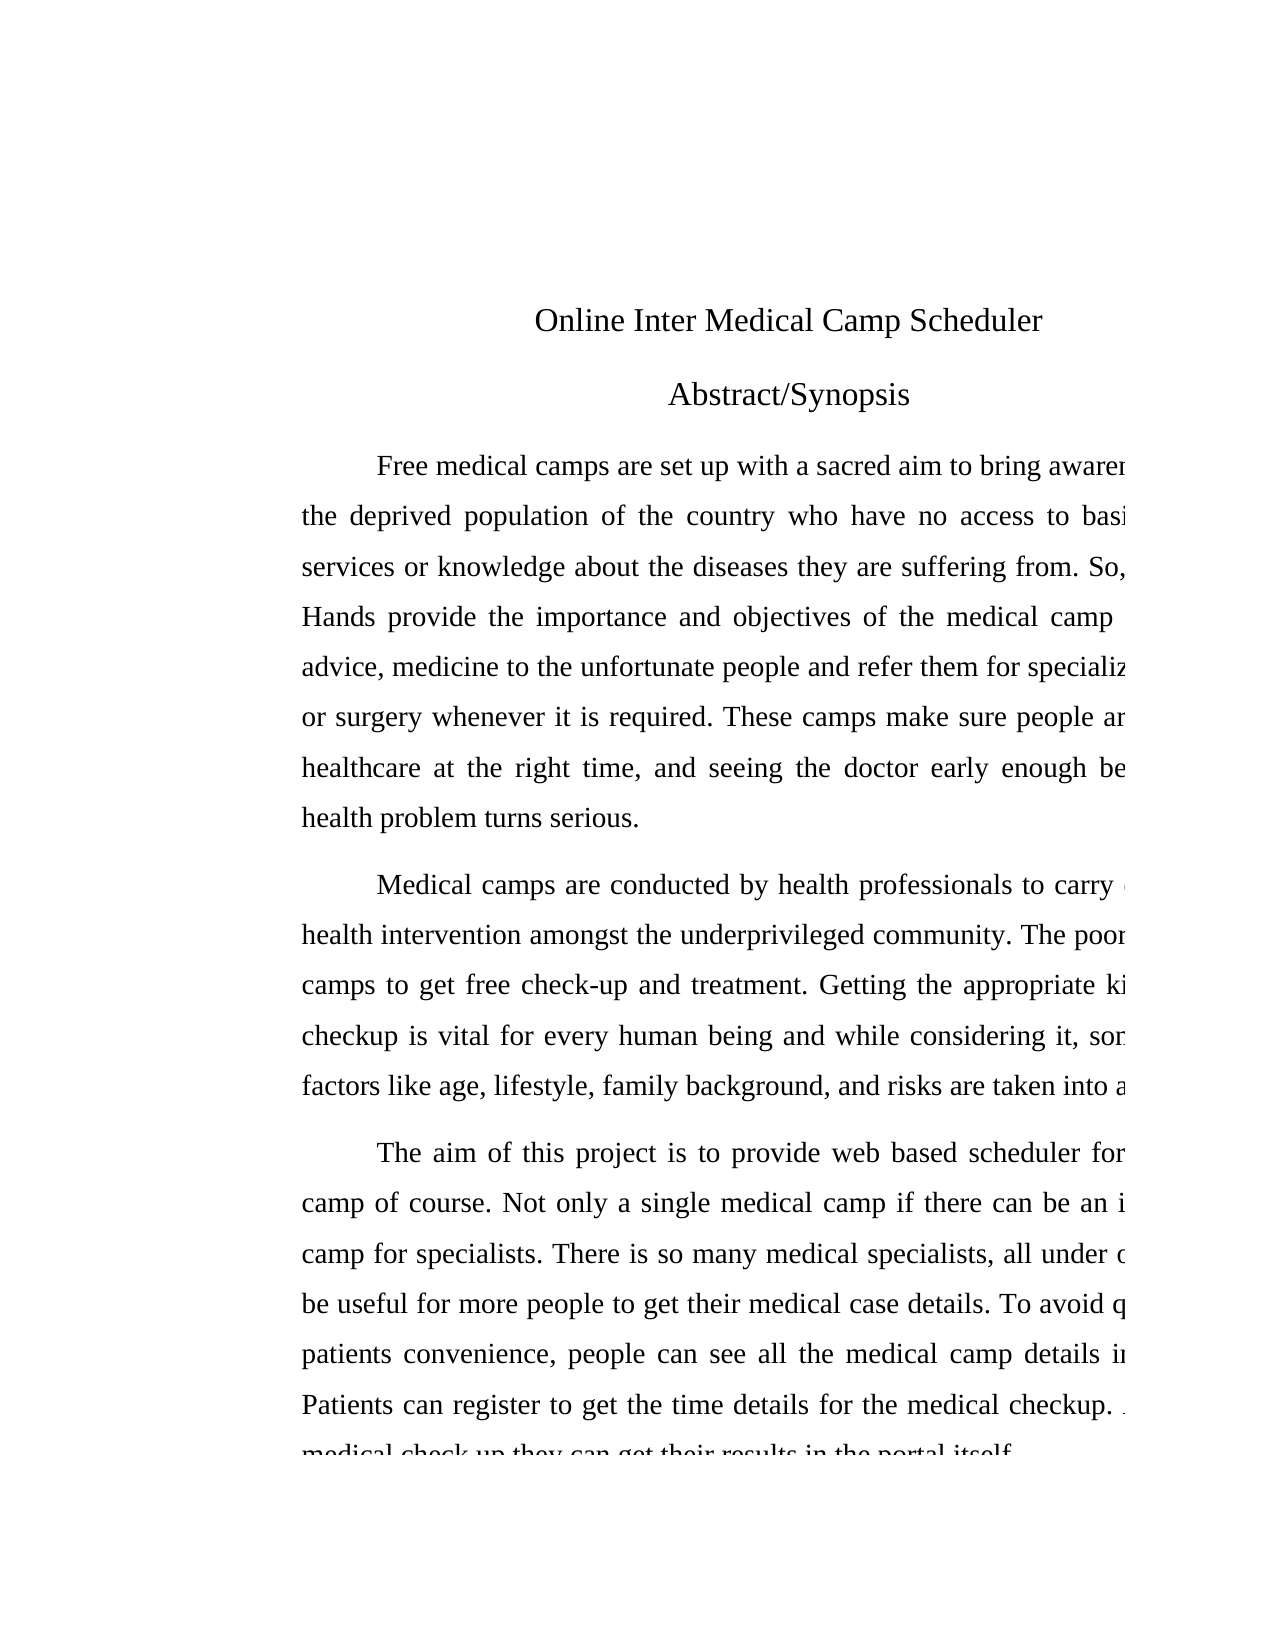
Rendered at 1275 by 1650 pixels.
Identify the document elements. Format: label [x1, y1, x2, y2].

text [150, 150, 1125, 1455]
